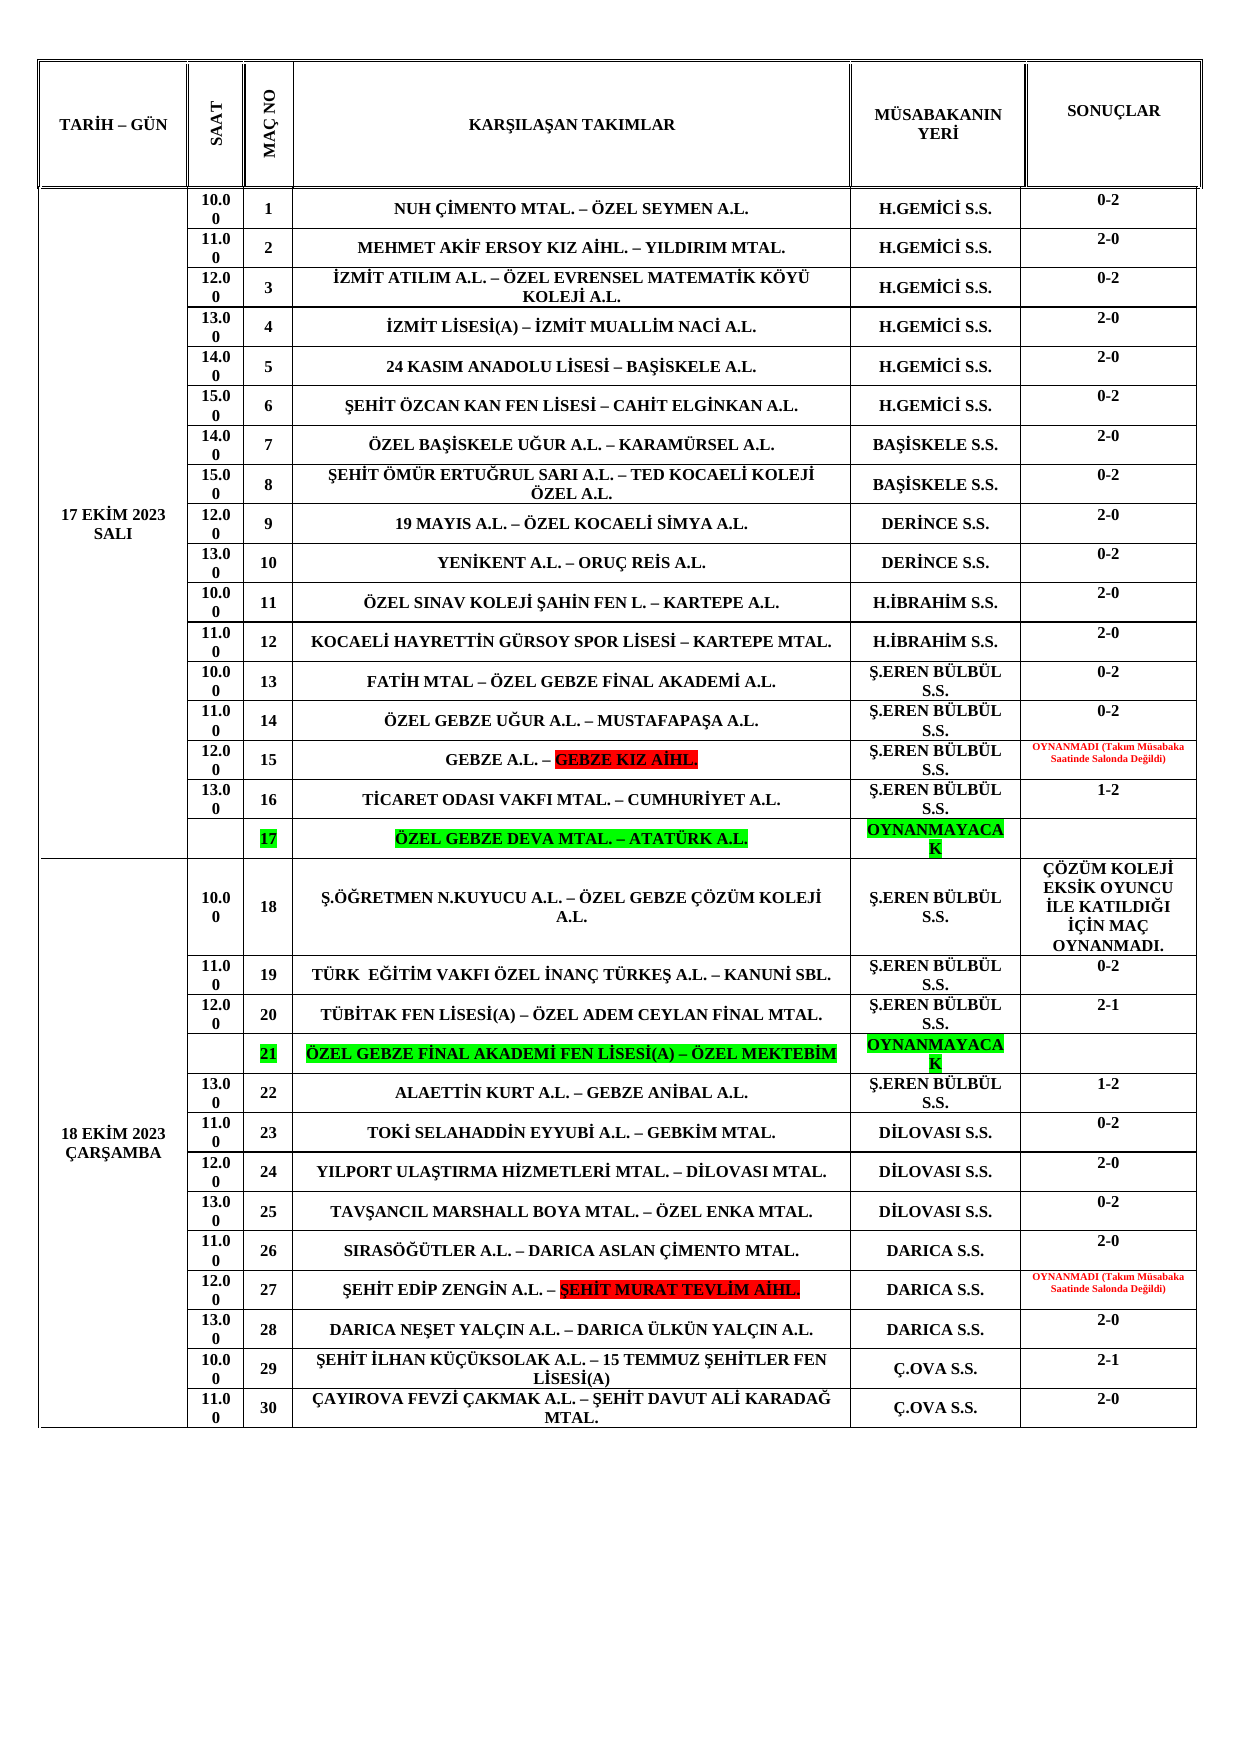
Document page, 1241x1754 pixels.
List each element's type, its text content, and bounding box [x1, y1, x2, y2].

table_cell KOCAELİ HAYRETTİN GÜRSOY SPOR LİSESİ – KARTEPE MTAL. [293, 623, 850, 661]
table_cell [1021, 819, 1196, 858]
table_cell ŞEHİT ÖMÜR ERTUĞRUL SARI A.L. – TED KOCAELİ KOLEJİ ÖZEL A.L. [293, 465, 850, 503]
table_cell YILPORT ULAŞTIRMA HİZMETLERİ MTAL. – DİLOVASI MTAL. [293, 1153, 850, 1191]
table_cell Ş.ÖĞRETMEN N.KUYUCU A.L. – ÖZEL GEBZE ÇÖZÜM KOLEJİ A.L. [293, 859, 850, 954]
table_cell DİLOVASI S.S. [851, 1192, 1020, 1230]
table_cell ÇÖZÜM KOLEJİ EKSİK OYUNCU İLE KATILDIĞI İÇİN MAÇ OYNANMADI. [1021, 859, 1196, 954]
table_cell [1021, 1034, 1196, 1073]
table_cell 25 [244, 1192, 292, 1230]
table_header SAAT [188, 60, 244, 186]
table_cell 12.00 [188, 1153, 243, 1191]
table_cell H.GEMİCİ S.S. [851, 189, 1020, 228]
table_cell Ş.EREN BÜLBÜL S.S. [851, 995, 1020, 1033]
table_cell H.İBRAHİM S.S. [851, 623, 1020, 661]
table_cell 13.00 [188, 1192, 243, 1230]
table_cell 15 [244, 741, 292, 779]
table_cell DİLOVASI S.S. [851, 1113, 1020, 1151]
table_cell 14.00 [188, 426, 243, 464]
table_header MAÇ NO [244, 62, 293, 186]
table_cell 2-0 [1021, 1389, 1196, 1427]
table_cell 13.00 [188, 544, 243, 582]
table_cell 1 [244, 189, 292, 228]
table_cell BAŞİSKELE S.S. [851, 465, 1020, 503]
table_cell 29 [244, 1349, 292, 1388]
table_cell 2-0 [1021, 504, 1196, 543]
table_header TARİH – GÜN [39, 60, 188, 186]
table_cell 22 [244, 1074, 292, 1112]
table_cell 9 [244, 504, 292, 543]
table_cell 12.00 [188, 995, 243, 1033]
table_cell 13.00 [188, 1074, 243, 1112]
table_cell 6 [244, 386, 292, 424]
table_cell 12 [244, 623, 292, 661]
table_cell MEHMET AKİF ERSOY KIZ AİHL. – YILDIRIM MTAL. [293, 229, 850, 267]
table_cell 13.00 [188, 780, 243, 818]
table_cell 12.00 [188, 741, 243, 779]
table_cell TÜRK EĞİTİM VAKFI ÖZEL İNANÇ TÜRKEŞ A.L. – KANUNİ SBL. [293, 956, 850, 994]
table_cell 0-2 [1021, 268, 1196, 306]
table_cell H.GEMİCİ S.S. [851, 229, 1020, 267]
table_cell 2-0 [1021, 229, 1196, 267]
table_cell 26 [244, 1231, 292, 1269]
table_header MÜSABAKANIN YERİ [850, 62, 1026, 186]
table_cell 11.00 [188, 623, 243, 661]
table_cell ÖZEL BAŞİSKELE UĞUR A.L. – KARAMÜRSEL A.L. [293, 426, 850, 464]
table_cell 17 EKİM 2023 SALI [39, 186, 187, 858]
table_cell ŞEHİT EDİP ZENGİN A.L. – ŞEHİT MURAT TEVLİM AİHL. [293, 1271, 850, 1309]
table_cell DİLOVASI S.S. [851, 1153, 1020, 1191]
table_cell H.GEMİCİ S.S. [851, 308, 1020, 346]
table_cell 13.00 [188, 308, 243, 346]
table_cell 16 [244, 780, 292, 818]
table_cell 30 [244, 1389, 292, 1427]
table_cell 14.00 [188, 347, 243, 385]
table_cell 2-0 [1021, 583, 1196, 621]
table_cell 0-2 [1021, 189, 1196, 228]
table_cell OYNANMAYACAK [851, 819, 1020, 858]
table_cell 8 [244, 465, 292, 503]
table_cell 0-2 [1021, 465, 1196, 503]
table_cell ŞEHİT İLHAN KÜÇÜKSOLAK A.L. – 15 TEMMUZ ŞEHİTLER FEN LİSESİ(A) [293, 1349, 850, 1388]
table_cell İZMİT LİSESİ(A) – İZMİT MUALLİM NACİ A.L. [293, 308, 850, 346]
table_cell 28 [244, 1310, 292, 1348]
table_cell 11.00 [188, 1231, 243, 1269]
table_cell 2-0 [1021, 623, 1196, 661]
table_cell ALAETTİN KURT A.L. – GEBZE ANİBAL A.L. [293, 1074, 850, 1112]
table_cell DERİNCE S.S. [851, 504, 1020, 543]
table_cell 14 [244, 701, 292, 739]
table_cell Ş.EREN BÜLBÜL S.S. [851, 741, 1020, 779]
table_cell SIRASÖĞÜTLER A.L. – DARICA ASLAN ÇİMENTO MTAL. [293, 1231, 850, 1269]
table_cell 2-0 [1021, 1153, 1196, 1191]
table_cell TÜBİTAK FEN LİSESİ(A) – ÖZEL ADEM CEYLAN FİNAL MTAL. [293, 995, 850, 1033]
table_cell 2-0 [1021, 308, 1196, 346]
table_cell 2-0 [1021, 1310, 1196, 1348]
table_cell Ş.EREN BÜLBÜL S.S. [851, 859, 1020, 954]
table_cell Ş.EREN BÜLBÜL S.S. [851, 1074, 1020, 1112]
table_cell 5 [244, 347, 292, 385]
table_cell TİCARET ODASI VAKFI MTAL. – CUMHURİYET A.L. [293, 780, 850, 818]
table_cell 10 [244, 544, 292, 582]
table_cell 0-2 [1021, 1113, 1196, 1151]
table_cell DARICA S.S. [851, 1310, 1020, 1348]
table_cell Ş.EREN BÜLBÜL S.S. [851, 956, 1020, 994]
table_cell 12.00 [188, 1271, 243, 1309]
table_cell 10.00 [188, 583, 243, 621]
table_cell DARICA S.S. [851, 1271, 1020, 1309]
table_cell 24 KASIM ANADOLU LİSESİ – BAŞİSKELE A.L. [293, 347, 850, 385]
table_cell 19 [244, 956, 292, 994]
table_cell DARICA S.S. [851, 1231, 1020, 1269]
table_cell ÇAYIROVA FEVZİ ÇAKMAK A.L. – ŞEHİT DAVUT ALİ KARADAĞ MTAL. [293, 1389, 850, 1427]
table_cell 2-0 [1021, 347, 1196, 385]
table_cell 2-0 [1021, 426, 1196, 464]
table_cell OYNANMADI (Takım Müsabaka Saatinde Salonda Değildi) [1021, 1271, 1196, 1309]
table_cell [188, 1034, 243, 1073]
table_cell 1-2 [1021, 780, 1196, 818]
table_cell H.GEMİCİ S.S. [851, 268, 1020, 306]
table_cell 27 [244, 1271, 292, 1309]
table_cell H.GEMİCİ S.S. [851, 347, 1020, 385]
table_cell 11.00 [188, 956, 243, 994]
table_cell [188, 819, 243, 858]
table_cell OYNANMADI (Takım Müsabaka Saatinde Salonda Değildi) [1021, 741, 1196, 779]
table_cell DARICA NEŞET YALÇIN A.L. – DARICA ÜLKÜN YALÇIN A.L. [293, 1310, 850, 1348]
table_cell 2 [244, 229, 292, 267]
table_cell 0-2 [1021, 544, 1196, 582]
table_cell 1-2 [1021, 1074, 1196, 1112]
table_cell 17 [244, 819, 292, 858]
table_cell 11 [244, 583, 292, 621]
table_cell 15.00 [188, 465, 243, 503]
table_cell 18 [244, 859, 292, 954]
table_cell 24 [244, 1153, 292, 1191]
table_cell 11.00 [188, 1389, 243, 1427]
table_cell 7 [244, 426, 292, 464]
table_cell TAVŞANCIL MARSHALL BOYA MTAL. – ÖZEL ENKA MTAL. [293, 1192, 850, 1230]
table_cell 0-2 [1021, 956, 1196, 994]
table_cell YENİKENT A.L. – ORUÇ REİS A.L. [293, 544, 850, 582]
table_cell Ş.EREN BÜLBÜL S.S. [851, 780, 1020, 818]
table_cell Ç.OVA S.S. [851, 1349, 1020, 1388]
table_cell ÖZEL GEBZE FİNAL AKADEMİ FEN LİSESİ(A) – ÖZEL MEKTEBİM [293, 1034, 850, 1073]
table_cell NUH ÇİMENTO MTAL. – ÖZEL SEYMEN A.L. [293, 189, 850, 228]
table_cell Ş.EREN BÜLBÜL S.S. [851, 701, 1020, 739]
table_cell 0-2 [1021, 1192, 1196, 1230]
table_cell 3 [244, 268, 292, 306]
table_cell 10.00 [188, 189, 243, 228]
table_cell 0-2 [1021, 701, 1196, 739]
table_cell H.İBRAHİM S.S. [851, 583, 1020, 621]
table_cell 13.00 [188, 1310, 243, 1348]
table_cell ÖZEL SINAV KOLEJİ ŞAHİN FEN L. – KARTEPE A.L. [293, 583, 850, 621]
table_cell 0-2 [1021, 662, 1196, 700]
table_cell Ş.EREN BÜLBÜL S.S. [851, 662, 1020, 700]
table_cell 10.00 [188, 859, 243, 954]
table_cell 21 [244, 1034, 292, 1073]
table_cell 2-0 [1021, 1231, 1196, 1269]
table_cell İZMİT ATILIM A.L. – ÖZEL EVRENSEL MATEMATİK KÖYÜ KOLEJİ A.L. [293, 268, 850, 306]
table_cell 11.00 [188, 701, 243, 739]
table_cell FATİH MTAL – ÖZEL GEBZE FİNAL AKADEMİ A.L. [293, 662, 850, 700]
table_cell 20 [244, 995, 292, 1033]
table_header SONUÇLAR [1026, 62, 1200, 186]
table_header KARŞILAŞAN TAKIMLAR [294, 62, 850, 186]
table_cell Ç.OVA S.S. [851, 1389, 1020, 1427]
table_cell 0-2 [1021, 386, 1196, 424]
table_cell 11.00 [188, 229, 243, 267]
table_cell 2-1 [1021, 995, 1196, 1033]
table_cell DERİNCE S.S. [851, 544, 1020, 582]
table_cell 4 [244, 308, 292, 346]
table_cell GEBZE A.L. – GEBZE KIZ AİHL. [293, 741, 850, 779]
table_cell ÖZEL GEBZE DEVA MTAL. – ATATÜRK A.L. [293, 819, 850, 858]
table_cell OYNANMAYACAK [851, 1034, 1020, 1073]
table_cell 19 MAYIS A.L. – ÖZEL KOCAELİ SİMYA A.L. [293, 504, 850, 543]
table_cell 10.00 [188, 1349, 243, 1388]
table_cell 10.00 [188, 662, 243, 700]
table_cell 18 EKİM 2023 ÇARŞAMBA [39, 858, 187, 1427]
table_cell 2-1 [1021, 1349, 1196, 1388]
table_cell 23 [244, 1113, 292, 1151]
table_cell ÖZEL GEBZE UĞUR A.L. – MUSTAFAPAŞA A.L. [293, 701, 850, 739]
table_cell BAŞİSKELE S.S. [851, 426, 1020, 464]
table_cell 12.00 [188, 504, 243, 543]
table_cell TOKİ SELAHADDİN EYYUBİ A.L. – GEBKİM MTAL. [293, 1113, 850, 1151]
table_cell 11.00 [188, 1113, 243, 1151]
table_cell H.GEMİCİ S.S. [851, 386, 1020, 424]
table_cell 13 [244, 662, 292, 700]
table_cell 12.00 [188, 268, 243, 306]
table_cell ŞEHİT ÖZCAN KAN FEN LİSESİ – CAHİT ELGİNKAN A.L. [293, 386, 850, 424]
table_cell 15.00 [188, 386, 243, 424]
